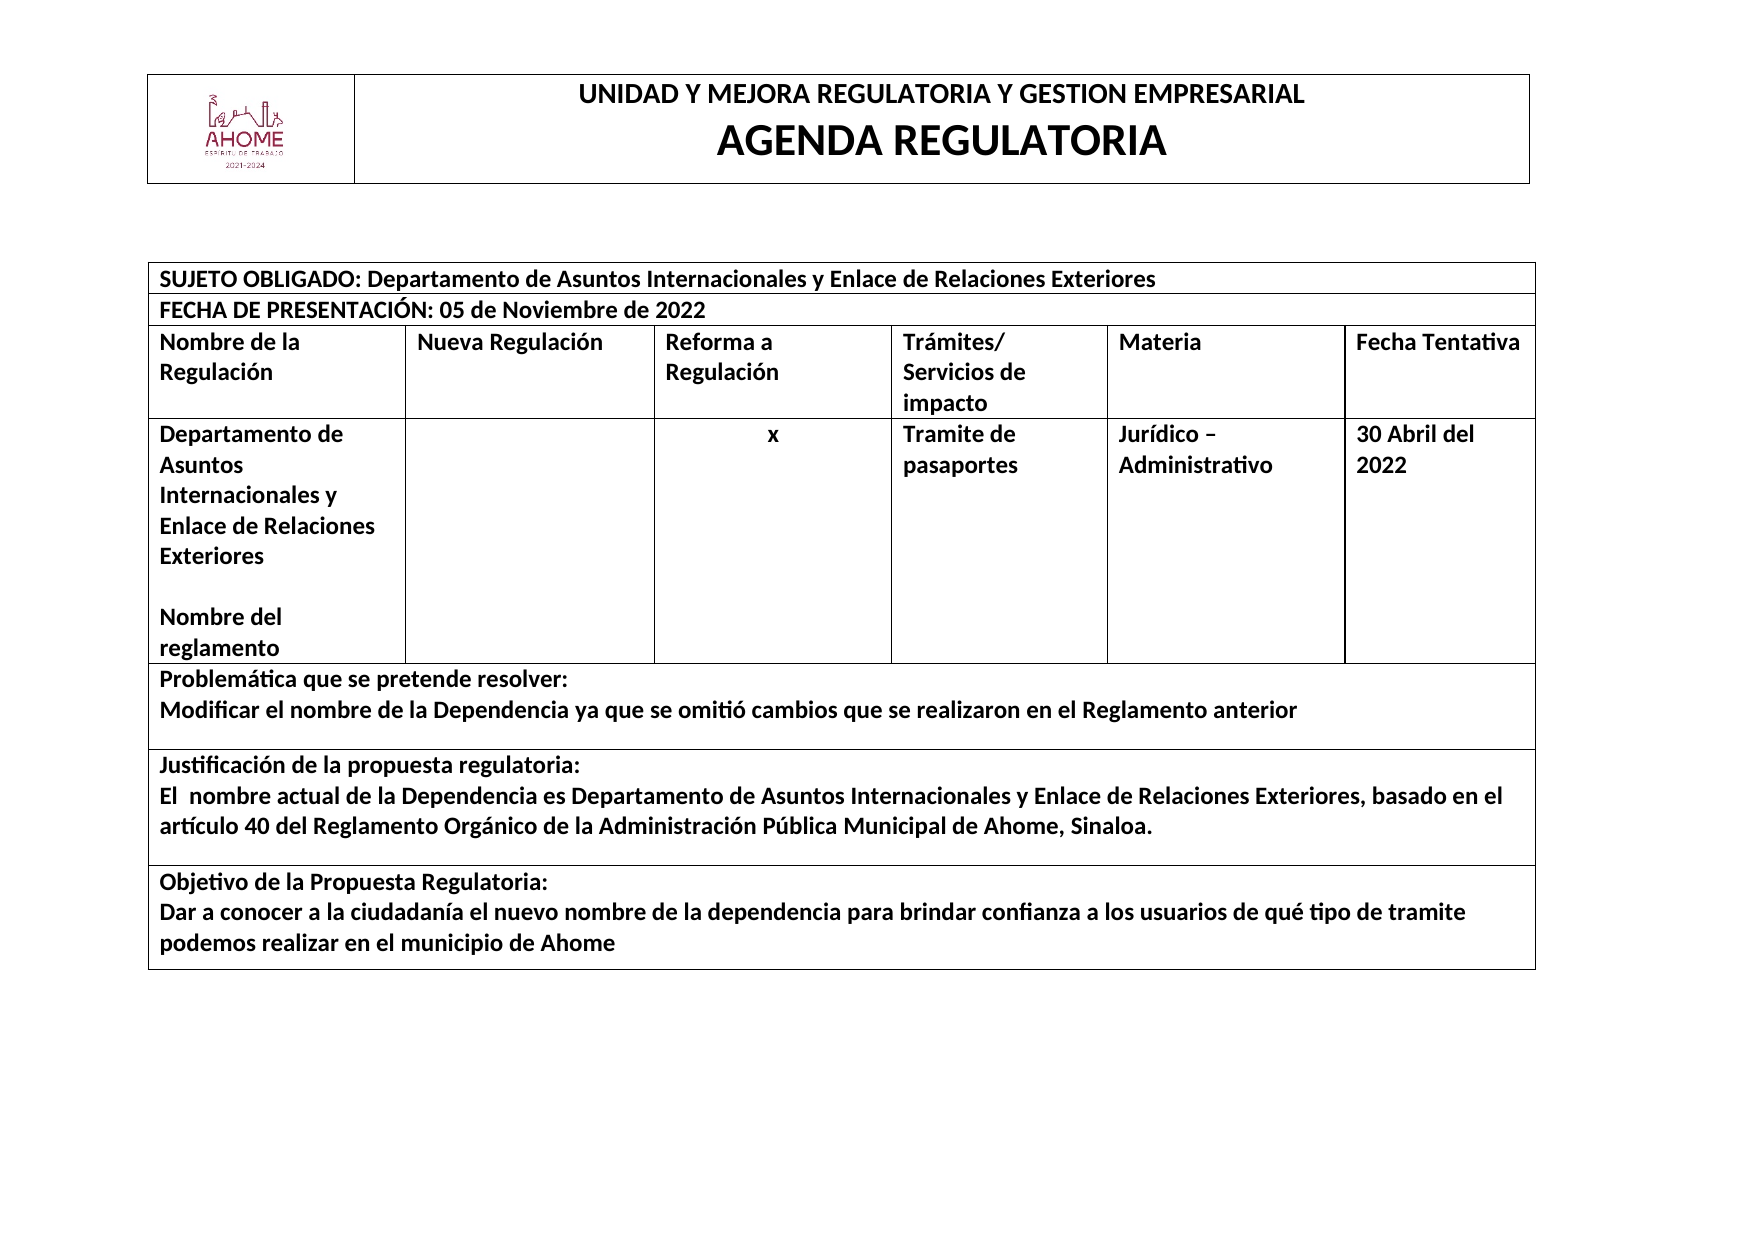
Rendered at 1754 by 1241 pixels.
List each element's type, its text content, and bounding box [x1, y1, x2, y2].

table_cell Trámites/Servicios de impacto [892, 326, 1107, 417]
table_cell Nombre de la Regulación [149, 326, 405, 417]
table_cell FECHA DE PRESENTACIÓN: 05 de Noviembre de 2022 [149, 294, 1535, 325]
table_cell Departamento de Asuntos Internacionales y Enlace de Relaciones Exteriores Nombre del reglamento [149, 419, 405, 663]
table_cell Jurídico – Administrativo [1108, 419, 1344, 663]
table_cell 30 Abril del 2022 [1346, 419, 1535, 663]
table_cell Justificación de la propuesta regulatoria: El nombre actual de la Dependencia es Departamento de Asuntos Internacionales y Enlace de Relaciones Exteriores, basado en el artículo 40 del Reglamento Orgánico de la Administración Pública Municipal de Ahome, Sinaloa. [149, 750, 1535, 865]
table_cell [406, 419, 654, 663]
table_cell Fecha Tentativa [1346, 326, 1535, 417]
picture [192, 86, 297, 176]
table_cell x [655, 419, 891, 663]
table_cell Objetivo de la Propuesta Regulatoria: Dar a conocer a la ciudadanía el nuevo nombre de la dependencia para brindar confianza a los usuarios de qué tipo de tramite podemos realizar en el municipio de Ahome [149, 866, 1535, 969]
table_cell Reforma a Regulación [655, 326, 891, 417]
table_cell Nueva Regulación [406, 326, 654, 417]
table_header SUJETO OBLIGADO: Departamento de Asuntos Internacionales y Enlace de Relaciones Exteriores [149, 263, 1535, 293]
table_cell Materia [1108, 326, 1344, 417]
table_cell Problemática que se pretende resolver: Modificar el nombre de la Dependencia ya que se omitió cambios que se realizaron en el Reglamento anterior [149, 664, 1535, 748]
table_cell Tramite de pasaportes [892, 419, 1107, 663]
